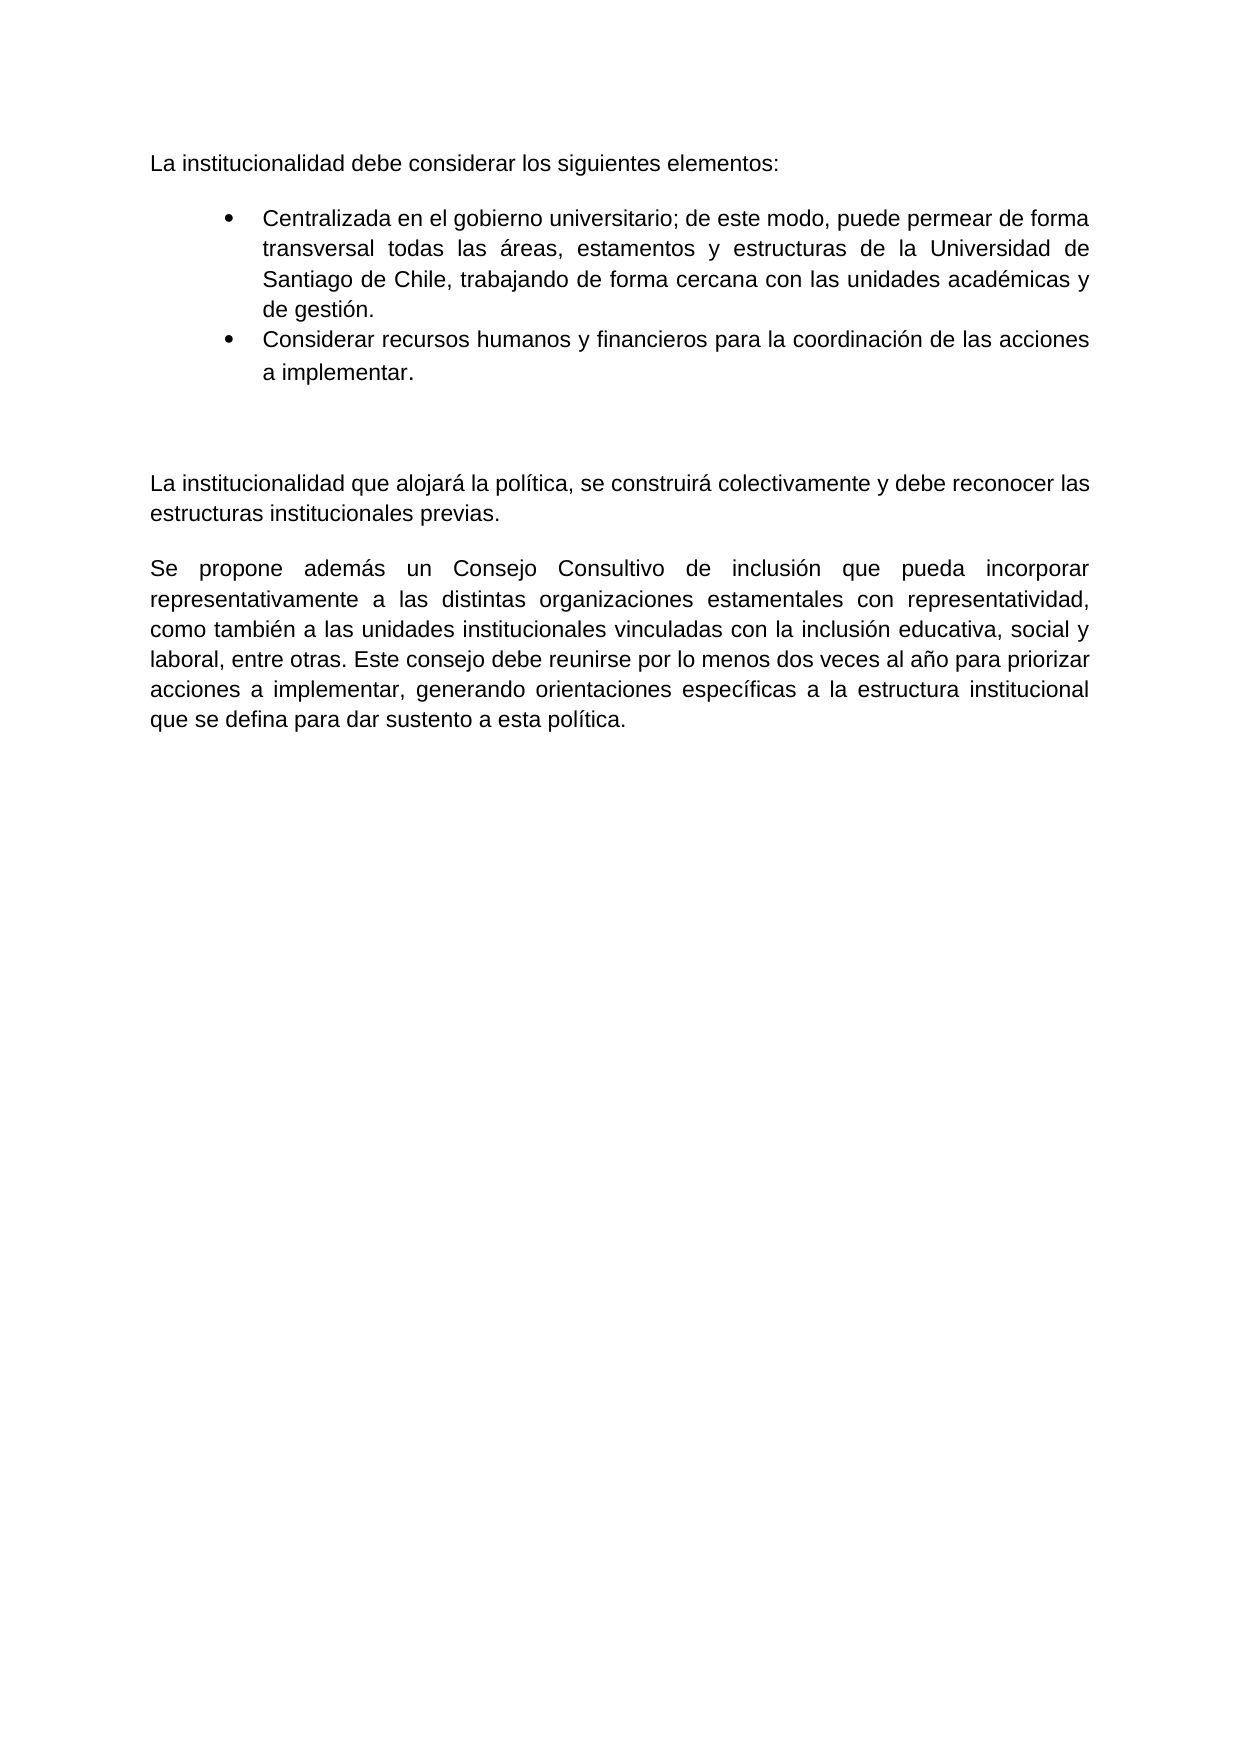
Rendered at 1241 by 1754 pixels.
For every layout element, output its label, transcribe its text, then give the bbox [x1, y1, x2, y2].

text La institucionalidad debe considerar los siguientes elementos: [150, 150, 1090, 176]
text La institucionalidad que alojará la política, se construirá colectivamente y debe reconocer las estructuras institucionales previas. [150, 470, 1090, 526]
list Centralizada en el gobierno universitario; de este modo, puede permear de forma transversal todas las áreas, estamentos y estructuras de la Universidad de Santiago de Chile, trabajando de forma cercana con las unidades académicas y de gestión. [225, 205, 1090, 322]
list Considerar recursos humanos y financieros para la coordinación de las acciones a implementar. [225, 326, 1090, 385]
text Se propone además un Consejo Consultivo de inclusión que pueda incorporar representativamente a las distintas organizaciones estamentales con representatividad, como también a las unidades institucionales vinculadas con la inclusión educativa, social y laboral, entre otras. Este consejo debe reunirse por lo menos dos veces al año para priorizar acciones a implementar, generando orientaciones específicas a la estructura institucional que se defina para dar sustento a esta política. [150, 555, 1090, 733]
